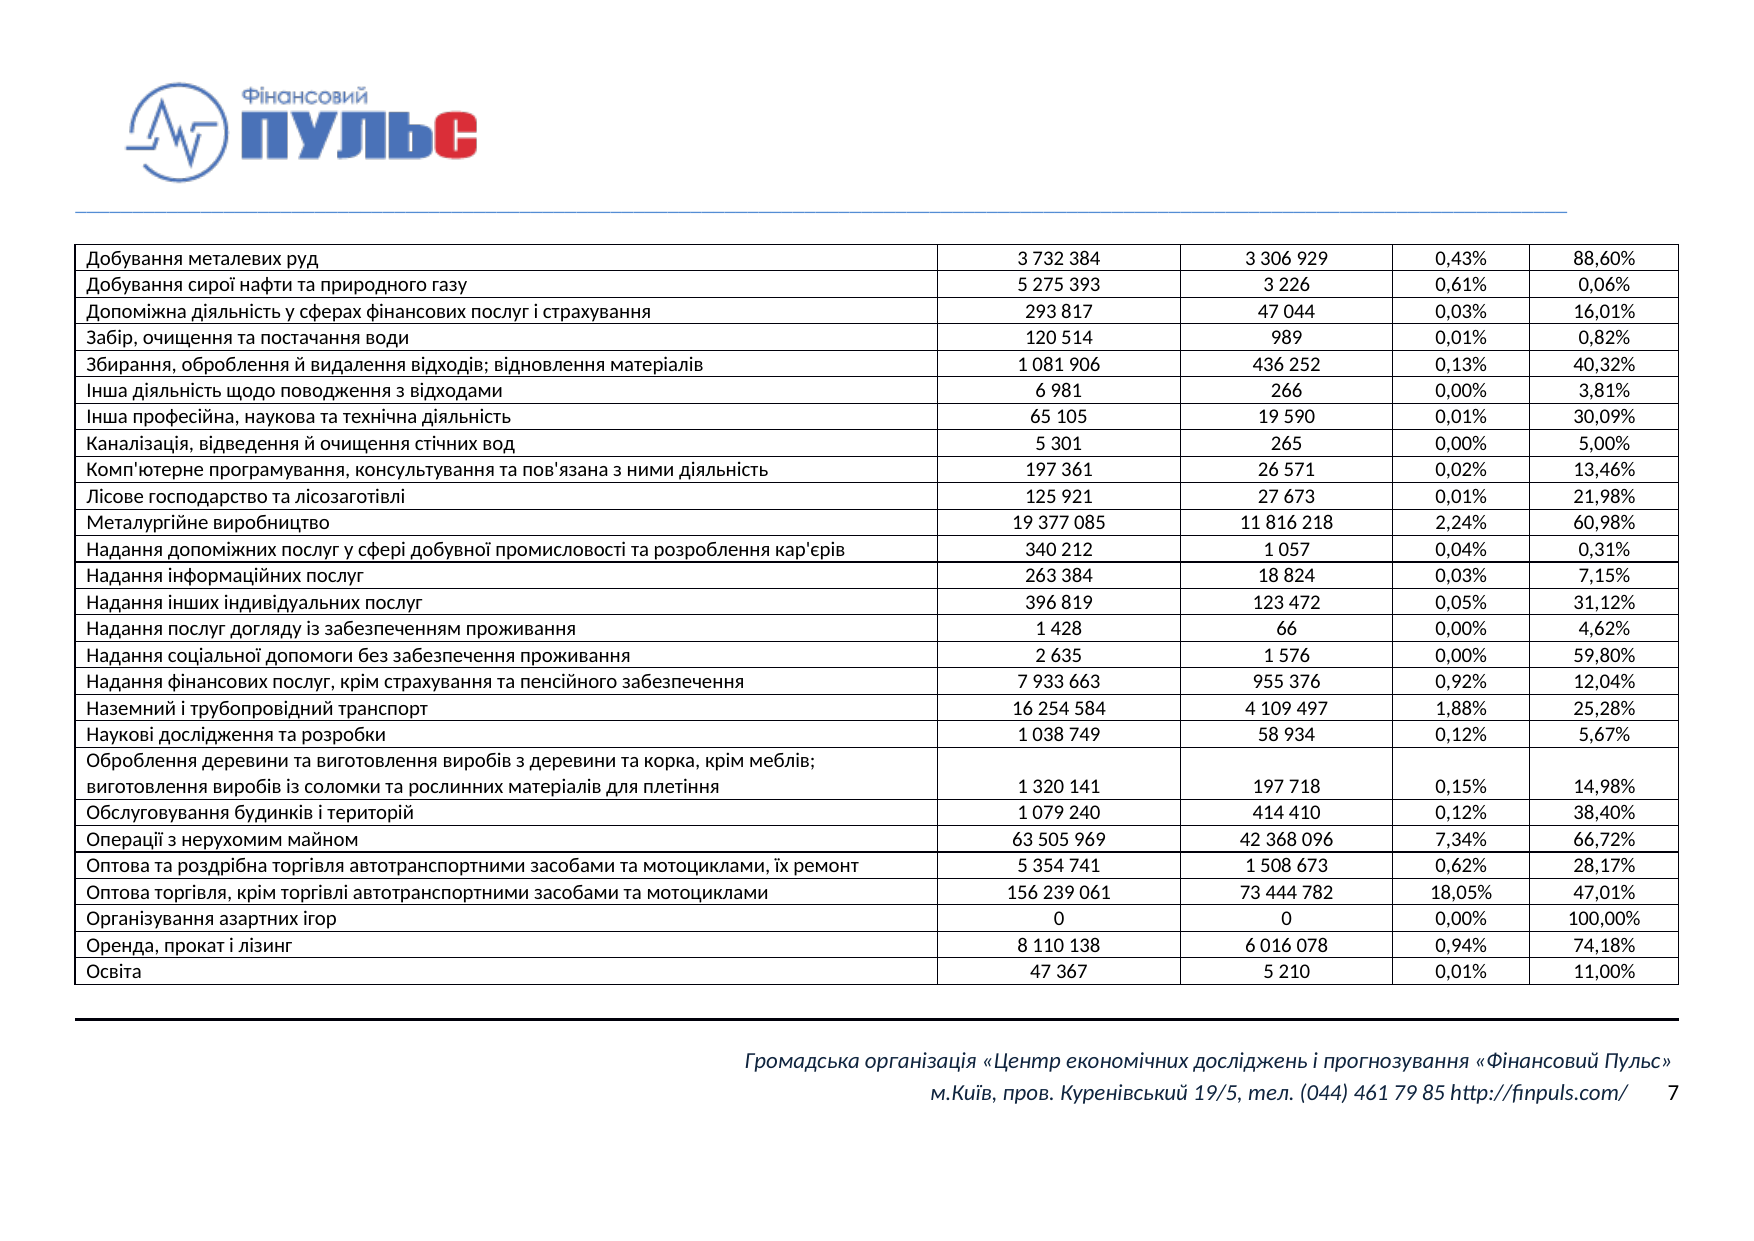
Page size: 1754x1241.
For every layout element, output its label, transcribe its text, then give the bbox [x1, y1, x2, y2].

table_cell 123 472 [1181, 589, 1392, 614]
table_cell 0,00% [1393, 905, 1529, 931]
table_cell Надання соціальної допомоги без забезпечення проживання [76, 642, 937, 667]
table_cell Добування металевих руд [76, 245, 937, 270]
table_cell 0,01% [1393, 958, 1529, 984]
table_cell 265 [1181, 430, 1392, 456]
table_cell 1,88% [1393, 695, 1529, 720]
table_cell 5 301 [938, 430, 1180, 456]
table_cell 1 428 [938, 615, 1180, 641]
table_cell 58 934 [1181, 721, 1392, 747]
table_cell 65 105 [938, 404, 1180, 429]
table_cell 125 921 [938, 483, 1180, 508]
table_cell 197 361 [938, 457, 1180, 482]
table_cell 0,01% [1393, 404, 1529, 429]
table_cell 7,34% [1393, 826, 1529, 851]
table_cell 3,81% [1530, 377, 1678, 403]
table_cell 47 367 [938, 958, 1180, 984]
table_cell 13,46% [1530, 457, 1678, 482]
table_cell 0,06% [1530, 271, 1678, 297]
table_cell 197 718 [1181, 748, 1392, 798]
table_cell 42 368 096 [1181, 826, 1392, 851]
table_cell 2,24% [1393, 510, 1529, 535]
table_cell 266 [1181, 377, 1392, 403]
table_cell 0,43% [1393, 245, 1529, 270]
table_cell Освіта [76, 958, 937, 984]
table_cell 436 252 [1181, 351, 1392, 376]
table_cell 0,05% [1393, 589, 1529, 614]
table_cell 4 109 497 [1181, 695, 1392, 720]
table_cell 156 239 061 [938, 879, 1180, 904]
table_cell 18 824 [1181, 563, 1392, 588]
table_cell 0,00% [1393, 615, 1529, 641]
table_cell 12,04% [1530, 668, 1678, 694]
table_cell 0,04% [1393, 536, 1529, 561]
table_cell 11 816 218 [1181, 510, 1392, 535]
table_cell 293 817 [938, 298, 1180, 323]
table_cell Допоміжна діяльність у сферах фінансових послуг і страхування [76, 298, 937, 323]
table_cell Наземний і трубопровідний транспорт [76, 695, 937, 720]
table_cell 47,01% [1530, 879, 1678, 904]
table_cell 1 081 906 [938, 351, 1180, 376]
table_cell Забір, очищення та постачання води [76, 324, 937, 350]
table_cell 28,17% [1530, 853, 1678, 878]
table_cell 5,67% [1530, 721, 1678, 747]
table_cell 7 933 663 [938, 668, 1180, 694]
table_cell 47 044 [1181, 298, 1392, 323]
table_cell 74,18% [1530, 932, 1678, 957]
table_cell 0,31% [1530, 536, 1678, 561]
table_cell 3 306 929 [1181, 245, 1392, 270]
table_cell 19 590 [1181, 404, 1392, 429]
table_cell Лісове господарство та лісозаготівлі [76, 483, 937, 508]
table_cell 0,02% [1393, 457, 1529, 482]
table_cell 340 212 [938, 536, 1180, 561]
table_cell 4,62% [1530, 615, 1678, 641]
table_cell 120 514 [938, 324, 1180, 350]
table_cell Комп'ютерне програмування, консультування та пов'язана з ними діяльність [76, 457, 937, 482]
table_cell 0,01% [1393, 483, 1529, 508]
table_cell 263 384 [938, 563, 1180, 588]
table_cell 5 354 741 [938, 853, 1180, 878]
table_cell 0,12% [1393, 721, 1529, 747]
table_cell 414 410 [1181, 800, 1392, 825]
table_cell 40,32% [1530, 351, 1678, 376]
table_cell 1 320 141 [938, 748, 1180, 798]
table_cell 66,72% [1530, 826, 1678, 851]
table_cell 0,94% [1393, 932, 1529, 957]
table_cell Збирання, оброблення й видалення відходів; відновлення матеріалів [76, 351, 937, 376]
table_cell 3 226 [1181, 271, 1392, 297]
table_cell 3 732 384 [938, 245, 1180, 270]
table_cell 60,98% [1530, 510, 1678, 535]
table_cell Інша діяльність щодо поводження з відходами [76, 377, 937, 403]
table_cell Надання інших індивідуальних послуг [76, 589, 937, 614]
table_cell 0,15% [1393, 748, 1529, 798]
table_cell 11,00% [1530, 958, 1678, 984]
table_cell 0,61% [1393, 271, 1529, 297]
table_cell 0,01% [1393, 324, 1529, 350]
table_cell 38,40% [1530, 800, 1678, 825]
table_cell 0 [1181, 905, 1392, 931]
table_cell 0,00% [1393, 377, 1529, 403]
table_cell Оптова та роздрібна торгівля автотранспортними засобами та мотоциклами, їх ремонт [76, 853, 937, 878]
table_cell 16 254 584 [938, 695, 1180, 720]
table_cell 18,05% [1393, 879, 1529, 904]
table_cell 1 508 673 [1181, 853, 1392, 878]
table_cell 1 057 [1181, 536, 1392, 561]
table_cell 31,12% [1530, 589, 1678, 614]
table_cell Добування сирої нафти та природного газу [76, 271, 937, 297]
table_cell 14,98% [1530, 748, 1678, 798]
table_cell Наукові дослідження та розробки [76, 721, 937, 747]
table_cell 63 505 969 [938, 826, 1180, 851]
table_cell Інша професійна, наукова та технічна діяльність [76, 404, 937, 429]
table_cell Оброблення деревини та виготовлення виробів з деревини та корка, крім меблів; виготовлення виробів із соломки та рослинних матеріалів для плетіння [76, 748, 937, 798]
table_cell Організування азартних ігор [76, 905, 937, 931]
table_cell 5 275 393 [938, 271, 1180, 297]
table_cell 0,12% [1393, 800, 1529, 825]
table_cell 5 210 [1181, 958, 1392, 984]
table_cell 73 444 782 [1181, 879, 1392, 904]
table_cell 0 [938, 905, 1180, 931]
table_cell 25,28% [1530, 695, 1678, 720]
table_cell 1 038 749 [938, 721, 1180, 747]
table_cell 0,62% [1393, 853, 1529, 878]
table_cell 5,00% [1530, 430, 1678, 456]
table_cell 0,82% [1530, 324, 1678, 350]
table_cell 0,13% [1393, 351, 1529, 376]
table_cell Оренда, прокат і лізинг [76, 932, 937, 957]
table_cell Надання допоміжних послуг у сфері добувної промисловості та розроблення кар'єрів [76, 536, 937, 561]
table_cell 396 819 [938, 589, 1180, 614]
table_cell 0,00% [1393, 642, 1529, 667]
table_cell 66 [1181, 615, 1392, 641]
table_cell 30,09% [1530, 404, 1678, 429]
table_cell 0,92% [1393, 668, 1529, 694]
table_cell 100,00% [1530, 905, 1678, 931]
table_cell 7,15% [1530, 563, 1678, 588]
table_cell Каналізація, відведення й очищення стічних вод [76, 430, 937, 456]
table_cell Надання фінансових послуг, крім страхування та пенсійного забезпечення [76, 668, 937, 694]
table_cell 8 110 138 [938, 932, 1180, 957]
table_cell 59,80% [1530, 642, 1678, 667]
table_cell 0,03% [1393, 563, 1529, 588]
table_cell Металургійне виробництво [76, 510, 937, 535]
table_cell Оптова торгівля, крім торгівлі автотранспортними засобами та мотоциклами [76, 879, 937, 904]
table_cell 27 673 [1181, 483, 1392, 508]
table_cell 21,98% [1530, 483, 1678, 508]
table_cell Обслуговування будинків і територій [76, 800, 937, 825]
table_cell Надання інформаційних послуг [76, 563, 937, 588]
table_cell 26 571 [1181, 457, 1392, 482]
table_cell 1 079 240 [938, 800, 1180, 825]
table_cell Надання послуг догляду із забезпеченням проживання [76, 615, 937, 641]
table_cell 19 377 085 [938, 510, 1180, 535]
table_cell 1 576 [1181, 642, 1392, 667]
table_cell 6 981 [938, 377, 1180, 403]
table_cell 955 376 [1181, 668, 1392, 694]
table_cell 0,00% [1393, 430, 1529, 456]
table_cell 16,01% [1530, 298, 1678, 323]
table_cell 88,60% [1530, 245, 1678, 270]
table_cell 0,03% [1393, 298, 1529, 323]
table_cell 2 635 [938, 642, 1180, 667]
picture [75, 73, 544, 188]
table_cell 989 [1181, 324, 1392, 350]
table_cell Операції з нерухомим майном [76, 826, 937, 851]
table_cell 6 016 078 [1181, 932, 1392, 957]
